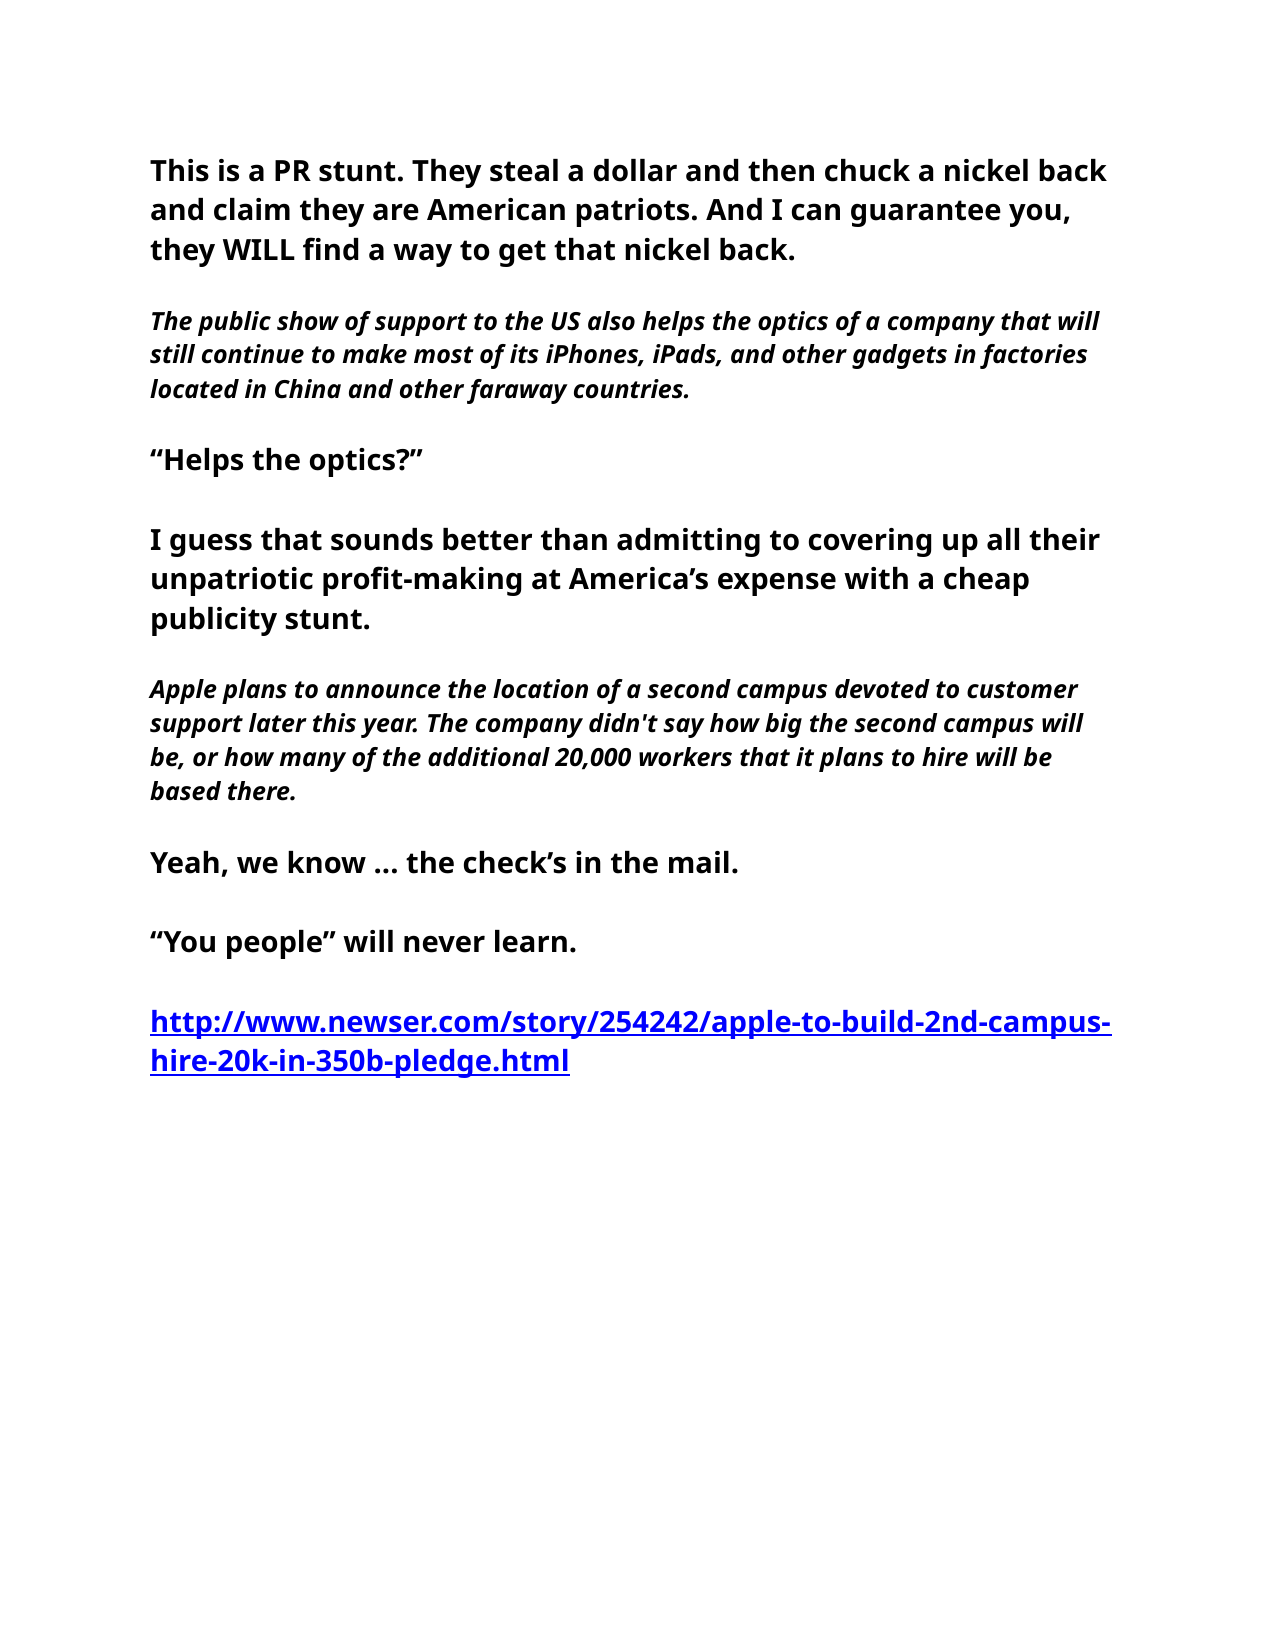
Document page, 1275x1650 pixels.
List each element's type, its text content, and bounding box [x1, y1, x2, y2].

text I guess that sounds better than admitting to covering up all their unpatriotic profit-making at America’s expense with a cheap publicity stunt. [150, 519, 1125, 638]
text “Helps the optics?” [150, 439, 1125, 479]
text Yeah, we know ... the check’s in the mail. [150, 842, 1125, 882]
text This is a PR stunt. They steal a dollar and then chuck a nickel back and claim they are American patriots. And I can guarantee you, they WILL find a way to get that nickel back. [150, 150, 1125, 269]
text The public show of support to the US also helps the optics of a company that will still continue to make most of its iPhones, iPads, and other gadgets in factories located in China and other faraway countries. [150, 303, 1125, 405]
text http://www.newser.com/story/254242/apple-to-build-2nd-campus-hire-20k-in-350b-pledge.html [150, 1001, 1125, 1080]
text Apple plans to announce the location of a second campus devoted to customer support later this year. The company didn't say how big the second campus will be, or how many of the additional 20,000 workers that it plans to hire will be based there. [150, 672, 1125, 808]
text “You people” will never learn. [150, 922, 1125, 961]
